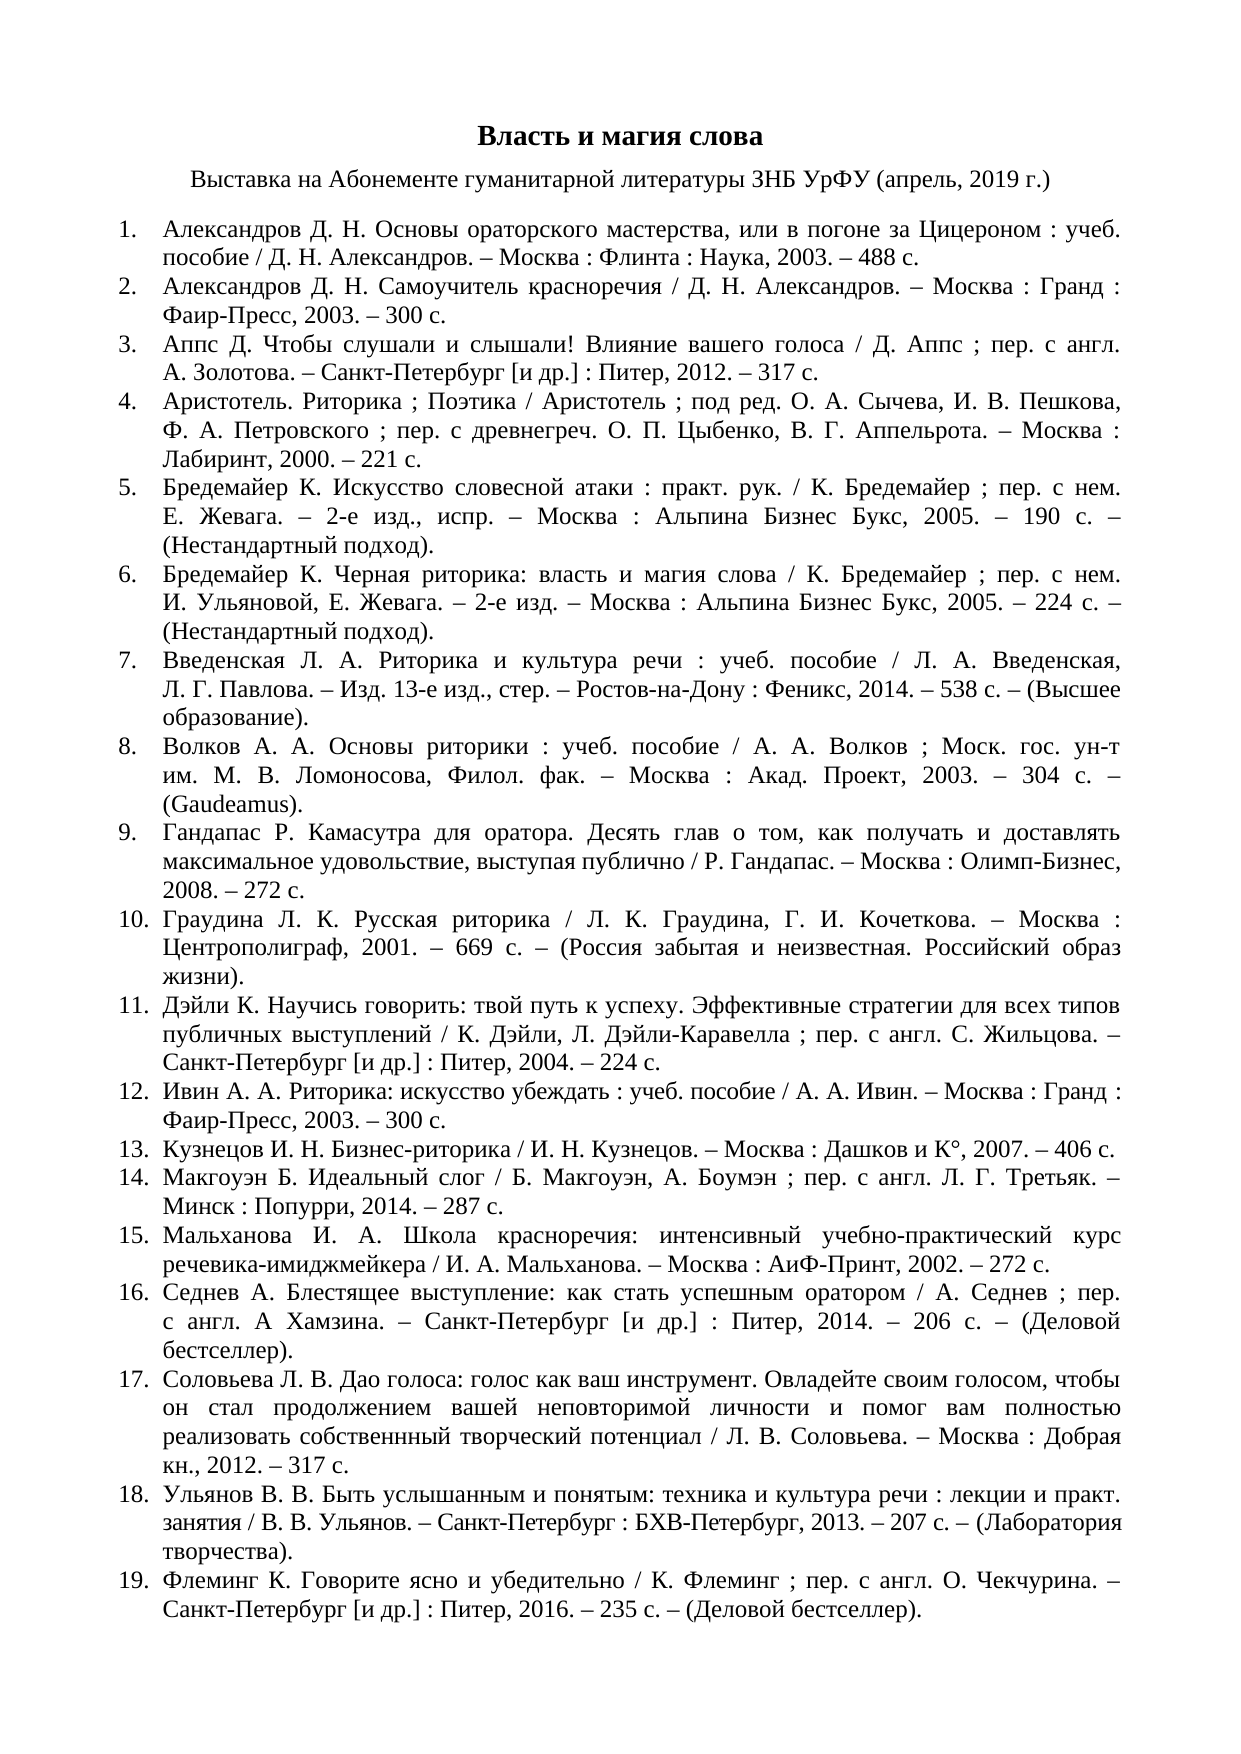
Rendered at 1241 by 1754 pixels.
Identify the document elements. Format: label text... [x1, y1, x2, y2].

text Выставка на Абонементе гуманитарной литературы ЗНБ УрФУ (апрель, 2019 г.) [118, 164, 1122, 193]
list Александров Д. Н. Основы ораторского мастерства, или в погоне за Цицероном : учеб. пособие / Д. Н. Александров. – Москва : Флинта : Наука, 2003. – 488 с. [118, 214, 1122, 271]
list Волков А. А. Основы риторики : учеб. пособие / А. А. Волков ; Моск. гос. ун-т им. М. В. Ломоносова, Филол. фак. – Москва : Акад. Проект, 2003. – 304 с. – (Gaudeamus). [118, 731, 1122, 817]
text Власть и магия слова [118, 118, 1122, 152]
list Дэйли К. Научись говорить: твой путь к успеху. Эффективные стратегии для всех типов публичных выступлений / К. Дэйли, Л. Дэйли-Каравелла ; пер. с англ. С. Жильцова. – Санкт-Петербург [и др.] : Питер, 2004. – 224 с. [118, 990, 1122, 1076]
list Мальханова И. А. Школа красноречия: интенсивный учебно-практический курс речевика-имиджмейкера / И. А. Мальханова. – Москва : АиФ-Принт, 2002. – 272 с. [118, 1220, 1122, 1277]
list Ульянов В. В. Быть услышанным и понятым: техника и культура речи : лекции и практ. занятия / В. В. Ульянов. – Санкт-Петербург : БХВ-Петербург, 2013. – 207 с. – (Лаборатория творчества). [118, 1479, 1122, 1565]
list Аппс Д. Чтобы слушали и слышали! Влияние вашего голоса / Д. Аппс ; пер. с англ. А. Золотова. – Санкт-Петербург [и др.] : Питер, 2012. – 317 с. [118, 329, 1122, 386]
list Бредемайер К. Черная риторика: власть и магия слова / К. Бредемайер ; пер. с нем. И. Ульяновой, Е. Жевага. – 2-е изд. – Москва : Альпина Бизнес Букс, 2005. – 224 с. – (Нестандартный подход). [118, 559, 1122, 645]
list Кузнецов И. Н. Бизнес-риторика / И. Н. Кузнецов. – Москва : Дашков и К°, 2007. – 406 с. [118, 1134, 1122, 1162]
list Граудина Л. К. Русская риторика / Л. К. Граудина, Г. И. Кочеткова. – Москва : Центрополиграф, 2001. – 669 с. – (Россия забытая и неизвестная. Российский образ жизни). [118, 904, 1122, 990]
list Седнев А. Блестящее выступление: как стать успешным оратором / А. Седнев ; пер. с англ. А Хамзина. – Санкт-Петербург [и др.] : Питер, 2014. – 206 с. – (Деловой бестселлер). [118, 1277, 1122, 1364]
list Гандапас Р. Камасутра для оратора. Десять глав о том, как получать и доставлять максимальное удовольствие, выступая публично / Р. Гандапас. – Москва : Олимп-Бизнес, 2008. – 272 с. [118, 817, 1122, 904]
list Аристотель. Риторика ; Поэтика / Аристотель ; под ред. О. А. Сычева, И. В. Пешкова, Ф. А. Петровского ; пер. с древнегреч. О. П. Цыбенко, В. Г. Аппельрота. – Москва : Лабиринт, 2000. – 221 с. [118, 386, 1122, 472]
list Введенская Л. А. Риторика и культура речи : учеб. пособие / Л. А. Введенская, Л. Г. Павлова. – Изд. 13-е изд., стер. – Ростов-на-Дону : Феникс, 2014. – 538 с. – (Высшее образование). [118, 645, 1122, 731]
list Соловьева Л. В. Дао голоса: голос как ваш инструмент. Овладейте своим голосом, чтобы он стал продолжением вашей неповторимой личности и помог вам полностью реализовать собственнный творческий потенциал / Л. В. Соловьева. – Москва : Добрая кн., 2012. – 317 с. [118, 1364, 1122, 1479]
list Ивин А. А. Риторика: искусство убеждать : учеб. пособие / А. А. Ивин. – Москва : Гранд : Фаир-Пресс, 2003. – 300 с. [118, 1076, 1122, 1134]
list Макгоуэн Б. Идеальный слог / Б. Макгоуэн, А. Боумэн ; пер. с англ. Л. Г. Третьяк. – Минск : Попурри, 2014. – 287 с. [118, 1162, 1122, 1220]
list Бредемайер К. Искусство словесной атаки : практ. рук. / К. Бредемайер ; пер. с нем. Е. Жевага. – 2-е изд., испр. – Москва : Альпина Бизнес Букс, 2005. – 190 с. – (Нестандартный подход). [118, 472, 1122, 559]
list Флеминг К. Говорите ясно и убедительно / К. Флеминг ; пер. с англ. О. Чекчурина. – Санкт-Петербург [и др.] : Питер, 2016. – 235 с. – (Деловой бестселлер). [118, 1565, 1122, 1622]
list Александров Д. Н. Самоучитель красноречия / Д. Н. Александров. – Москва : Гранд : Фаир-Пресс, 2003. – 300 с. [118, 271, 1122, 329]
